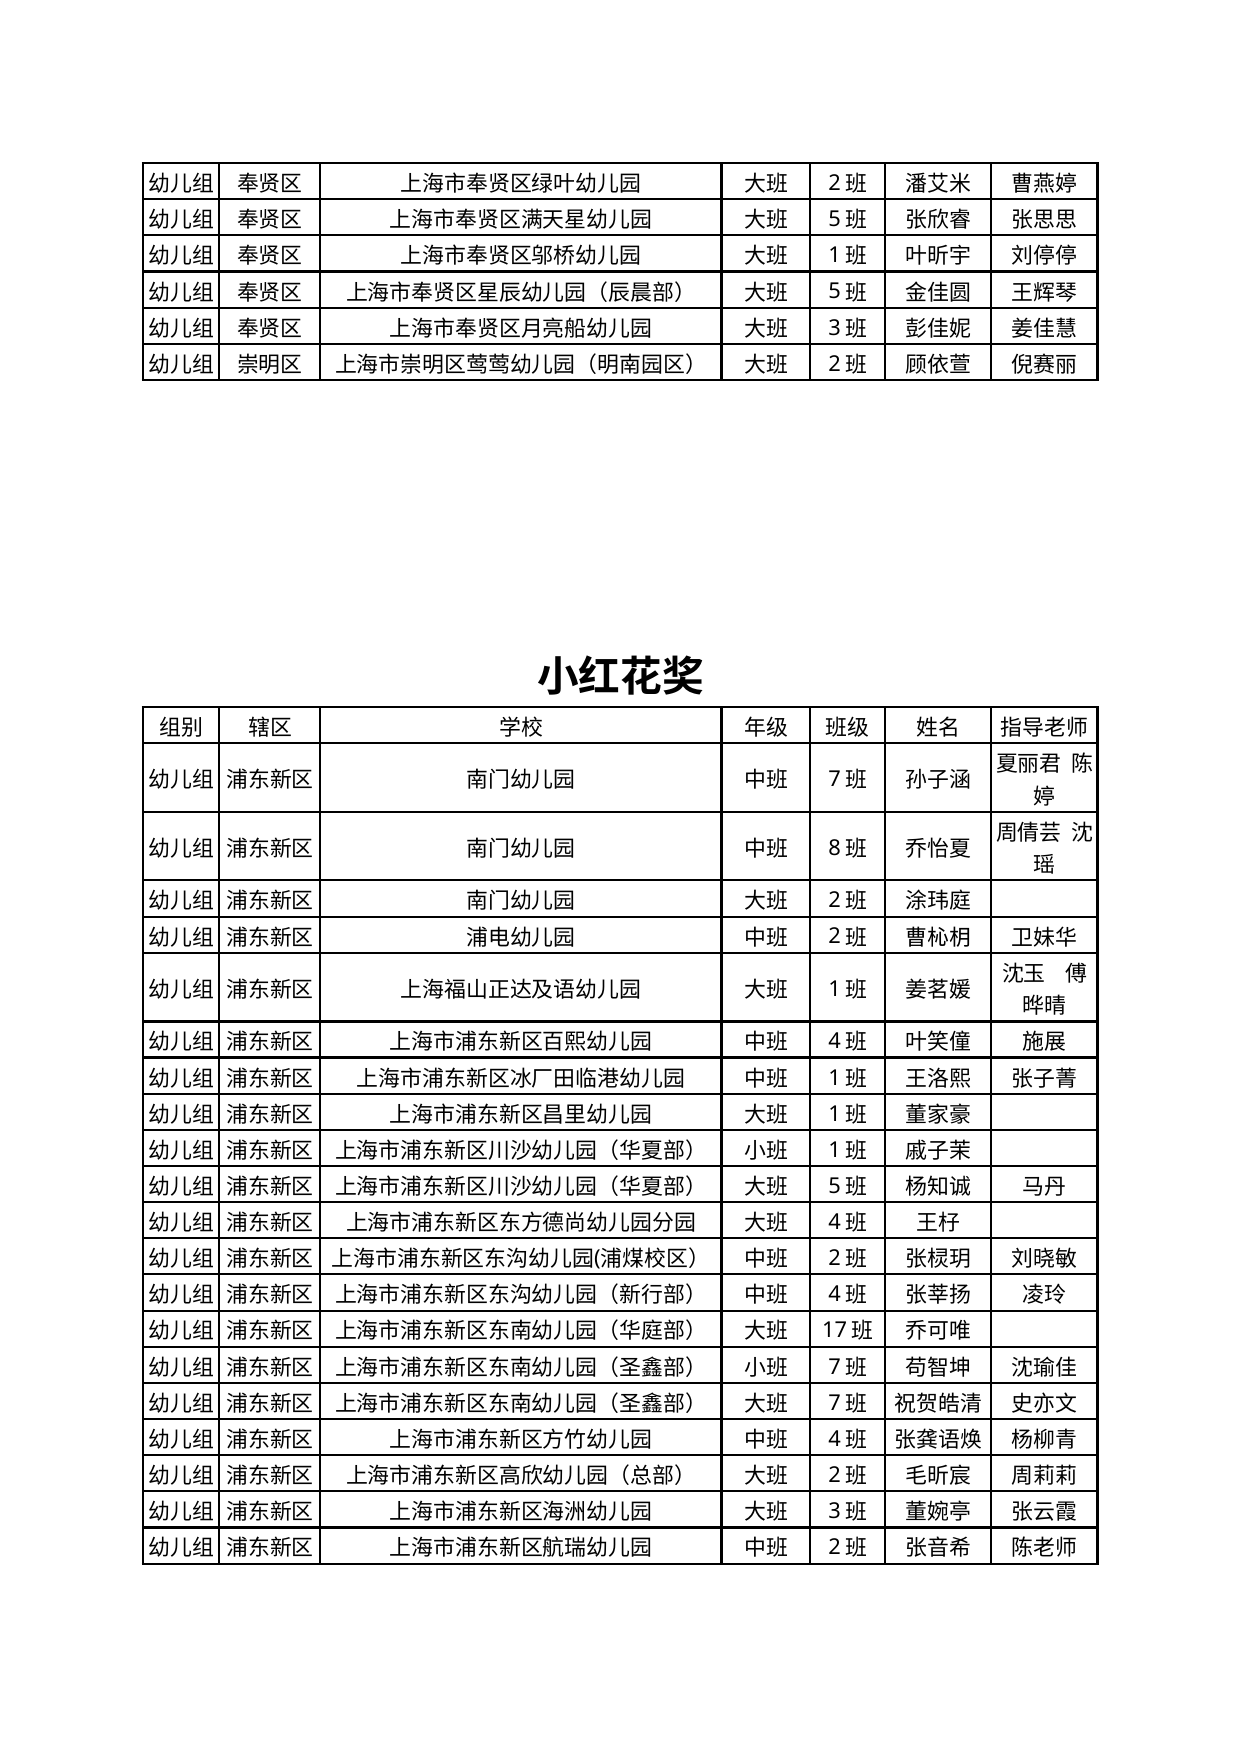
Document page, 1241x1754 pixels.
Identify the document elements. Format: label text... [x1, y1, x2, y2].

table_cell 中班 [723, 744, 809, 811]
table_cell 幼儿组 [144, 164, 218, 198]
table_cell 小班 [723, 1348, 809, 1382]
table_cell 史亦文 [992, 1384, 1096, 1418]
table_cell 张莘扬 [886, 1275, 990, 1309]
table_cell 上海市浦东新区东方德尚幼儿园分园 [321, 1203, 720, 1237]
table_cell 张子菁 [992, 1059, 1096, 1093]
table_cell 5班 [811, 200, 884, 234]
table_cell 王洛熙 [886, 1059, 990, 1093]
table_cell 幼儿组 [144, 954, 218, 1020]
table_cell 陈老师 [992, 1529, 1096, 1562]
table_cell 上海市浦东新区百熙幼儿园 [321, 1023, 720, 1056]
table_cell 中班 [723, 1275, 809, 1309]
table_cell 戚子茉 [886, 1131, 990, 1165]
table_cell 幼儿组 [144, 1275, 218, 1309]
table_cell 17班 [811, 1312, 884, 1346]
table_cell 小班 [723, 1131, 809, 1165]
table_cell 浦东新区 [220, 1239, 319, 1273]
table_cell [992, 1095, 1096, 1129]
table_cell 施展 [992, 1023, 1096, 1056]
table_cell 幼儿组 [144, 1023, 218, 1056]
table_cell 1班 [811, 954, 884, 1020]
table_cell 中班 [723, 1529, 809, 1562]
table_cell 幼儿组 [144, 1095, 218, 1129]
table_cell 浦电幼儿园 [321, 918, 720, 952]
table_cell 1班 [811, 1095, 884, 1129]
table_cell 3班 [811, 309, 884, 343]
table_cell 董婉亭 [886, 1492, 990, 1526]
table_cell 上海市浦东新区东南幼儿园（圣鑫部） [321, 1384, 720, 1418]
table_cell 上海市浦东新区东南幼儿园（华庭部） [321, 1312, 720, 1346]
table_cell 中班 [723, 1023, 809, 1056]
table_cell 张龚语焕 [886, 1420, 990, 1454]
table_cell 苟智坤 [886, 1348, 990, 1382]
table_cell 幼儿组 [144, 744, 218, 811]
table_cell 4班 [811, 1420, 884, 1454]
table_cell 4班 [811, 1275, 884, 1309]
table_cell 彭佳妮 [886, 309, 990, 343]
table_cell 幼儿组 [144, 1384, 218, 1418]
table_cell 姜茗媛 [886, 954, 990, 1020]
table_cell 2班 [811, 164, 884, 198]
table_cell 浦东新区 [220, 1095, 319, 1129]
table_cell 毛昕宸 [886, 1456, 990, 1490]
table_cell 浦东新区 [220, 1312, 319, 1346]
table_cell 7班 [811, 1384, 884, 1418]
table_cell 浦东新区 [220, 1456, 319, 1490]
table_cell 浦东新区 [220, 1059, 319, 1093]
table_cell 大班 [723, 1167, 809, 1201]
table_cell 倪赛丽 [992, 345, 1096, 379]
table_cell 上海市浦东新区昌里幼儿园 [321, 1095, 720, 1129]
table_cell 杨知诚 [886, 1167, 990, 1201]
table_cell 中班 [723, 918, 809, 952]
table_cell 曹燕婷 [992, 164, 1096, 198]
table_cell 大班 [723, 1384, 809, 1418]
table_cell 浦东新区 [220, 1348, 319, 1382]
table_cell 幼儿组 [144, 1492, 218, 1526]
table_cell 张棂玥 [886, 1239, 990, 1273]
table_cell 姜佳慧 [992, 309, 1096, 343]
table_cell 5班 [811, 1167, 884, 1201]
table_cell 奉贤区 [220, 236, 319, 270]
table_cell 上海市浦东新区东南幼儿园（圣鑫部） [321, 1348, 720, 1382]
table_cell 幼儿组 [144, 273, 218, 307]
table_cell [992, 881, 1096, 916]
table_cell 刘停停 [992, 236, 1096, 270]
table_cell 上海市奉贤区月亮船幼儿园 [321, 309, 720, 343]
table_cell 幼儿组 [144, 345, 218, 379]
table_cell [992, 1312, 1096, 1346]
table_cell 大班 [723, 309, 809, 343]
table_cell 浦东新区 [220, 1131, 319, 1165]
table_cell 中班 [723, 1239, 809, 1273]
table_cell 幼儿组 [144, 200, 218, 234]
table_header 组别 [144, 708, 218, 742]
table_cell 2班 [811, 1529, 884, 1562]
table_cell 曹杺枂 [886, 918, 990, 952]
table_cell 上海市奉贤区邬桥幼儿园 [321, 236, 720, 270]
table_cell 1班 [811, 236, 884, 270]
table_cell 浦东新区 [220, 1167, 319, 1201]
table_cell 上海市浦东新区东沟幼儿园(浦煤校区） [321, 1239, 720, 1273]
table_cell 中班 [723, 1420, 809, 1454]
table_cell 3班 [811, 1492, 884, 1526]
table_cell 张思思 [992, 200, 1096, 234]
table_cell 张音希 [886, 1529, 990, 1562]
table_cell 张云霞 [992, 1492, 1096, 1526]
table_cell 浦东新区 [220, 1492, 319, 1526]
table_cell 马丹 [992, 1167, 1096, 1201]
table_cell 奉贤区 [220, 164, 319, 198]
table_cell 上海市崇明区莺莺幼儿园（明南园区） [321, 345, 720, 379]
table_cell 上海市奉贤区星辰幼儿园（辰晨部） [321, 273, 720, 307]
table_cell 夏丽君 陈婷 [992, 744, 1096, 811]
table_cell 浦东新区 [220, 813, 319, 879]
table_cell 周莉莉 [992, 1456, 1096, 1490]
table_cell 7班 [811, 1348, 884, 1382]
table_cell 董家豪 [886, 1095, 990, 1129]
table_cell 浦东新区 [220, 1384, 319, 1418]
table_cell 幼儿组 [144, 1456, 218, 1490]
table_cell 5班 [811, 273, 884, 307]
table_header 学校 [321, 708, 720, 742]
table_cell 幼儿组 [144, 813, 218, 879]
table_cell [992, 1131, 1096, 1165]
table_cell 2班 [811, 1239, 884, 1273]
table_cell 金佳圆 [886, 273, 990, 307]
table_cell 奉贤区 [220, 200, 319, 234]
table_cell 幼儿组 [144, 309, 218, 343]
table_cell 张欣睿 [886, 200, 990, 234]
table_cell 幼儿组 [144, 1059, 218, 1093]
table_cell 大班 [723, 236, 809, 270]
table_cell 2班 [811, 345, 884, 379]
table_cell 大班 [723, 1492, 809, 1526]
table_cell 浦东新区 [220, 1203, 319, 1237]
table_cell 浦东新区 [220, 1529, 319, 1562]
table_cell 崇明区 [220, 345, 319, 379]
table_cell 刘晓敏 [992, 1239, 1096, 1273]
table_cell 周倩芸 沈瑶 [992, 813, 1096, 879]
table_cell 浦东新区 [220, 918, 319, 952]
table_header 姓名 [886, 708, 990, 742]
table_header 辖区 [220, 708, 319, 742]
table_cell 叶昕宇 [886, 236, 990, 270]
table_cell 上海市浦东新区方竹幼儿园 [321, 1420, 720, 1454]
table_cell 7班 [811, 744, 884, 811]
table_cell 大班 [723, 954, 809, 1020]
table_cell 顾依萱 [886, 345, 990, 379]
table_cell 大班 [723, 200, 809, 234]
table_cell 上海市浦东新区东沟幼儿园（新行部） [321, 1275, 720, 1309]
table_cell 幼儿组 [144, 1239, 218, 1273]
table_cell 王杍 [886, 1203, 990, 1237]
table_cell 孙子涵 [886, 744, 990, 811]
table_cell 2班 [811, 918, 884, 952]
table_header 指导老师 [992, 708, 1096, 742]
table_cell 上海福山正达及语幼儿园 [321, 954, 720, 1020]
table_cell [992, 1203, 1096, 1237]
table_cell 上海市浦东新区高欣幼儿园（总部） [321, 1456, 720, 1490]
table_cell 奉贤区 [220, 273, 319, 307]
table_cell 上海市浦东新区川沙幼儿园（华夏部） [321, 1167, 720, 1201]
table_cell 大班 [723, 1456, 809, 1490]
table_cell 幼儿组 [144, 1167, 218, 1201]
table_cell 幼儿组 [144, 1529, 218, 1562]
table_cell 奉贤区 [220, 309, 319, 343]
table_cell 2班 [811, 1456, 884, 1490]
table_header 年级 [723, 708, 809, 742]
table_cell 上海市浦东新区川沙幼儿园（华夏部） [321, 1131, 720, 1165]
table_cell 中班 [723, 1059, 809, 1093]
table_cell 幼儿组 [144, 881, 218, 916]
table_cell 乔怡夏 [886, 813, 990, 879]
table_cell 叶笑僮 [886, 1023, 990, 1056]
table_cell 1班 [811, 1131, 884, 1165]
table_cell 幼儿组 [144, 1312, 218, 1346]
table_cell 4班 [811, 1023, 884, 1056]
table_cell 南门幼儿园 [321, 813, 720, 879]
table_cell 大班 [723, 1203, 809, 1237]
table_cell 1班 [811, 1059, 884, 1093]
table_cell 浦东新区 [220, 1023, 319, 1056]
table_cell 王辉琴 [992, 273, 1096, 307]
table_cell 幼儿组 [144, 1131, 218, 1165]
table_cell 凌玲 [992, 1275, 1096, 1309]
table_cell 大班 [723, 273, 809, 307]
table_cell 上海市奉贤区满天星幼儿园 [321, 200, 720, 234]
table_cell 浦东新区 [220, 1420, 319, 1454]
table_cell 祝贺皓清 [886, 1384, 990, 1418]
table_cell 幼儿组 [144, 236, 218, 270]
table_cell 大班 [723, 881, 809, 916]
table_cell 大班 [723, 1312, 809, 1346]
table_cell 浦东新区 [220, 744, 319, 811]
table_cell 上海市浦东新区冰厂田临港幼儿园 [321, 1059, 720, 1093]
table_cell 浦东新区 [220, 1275, 319, 1309]
table_cell 4班 [811, 1203, 884, 1237]
text 小红花奖 [187, 641, 1053, 706]
table_cell 8班 [811, 813, 884, 879]
table_cell 大班 [723, 1095, 809, 1129]
table_cell 幼儿组 [144, 1420, 218, 1454]
table_cell 沈玉 傅晔晴 [992, 954, 1096, 1020]
table_cell 幼儿组 [144, 1203, 218, 1237]
table_cell 上海市浦东新区海洲幼儿园 [321, 1492, 720, 1526]
table_cell 大班 [723, 345, 809, 379]
table_cell 幼儿组 [144, 918, 218, 952]
table_cell 浦东新区 [220, 881, 319, 916]
table_cell 南门幼儿园 [321, 744, 720, 811]
table_cell 幼儿组 [144, 1348, 218, 1382]
table_cell 涂玮庭 [886, 881, 990, 916]
table_cell 潘艾米 [886, 164, 990, 198]
table_cell 沈瑜佳 [992, 1348, 1096, 1382]
table_cell 浦东新区 [220, 954, 319, 1020]
table_header 班级 [811, 708, 884, 742]
table_cell 2班 [811, 881, 884, 916]
table_cell 上海市奉贤区绿叶幼儿园 [321, 164, 720, 198]
table_cell 中班 [723, 813, 809, 879]
table_cell 南门幼儿园 [321, 881, 720, 916]
table_cell 大班 [723, 164, 809, 198]
table_cell 卫妹华 [992, 918, 1096, 952]
table_cell 上海市浦东新区航瑞幼儿园 [321, 1529, 720, 1562]
table_cell 杨柳青 [992, 1420, 1096, 1454]
table_cell 乔可唯 [886, 1312, 990, 1346]
